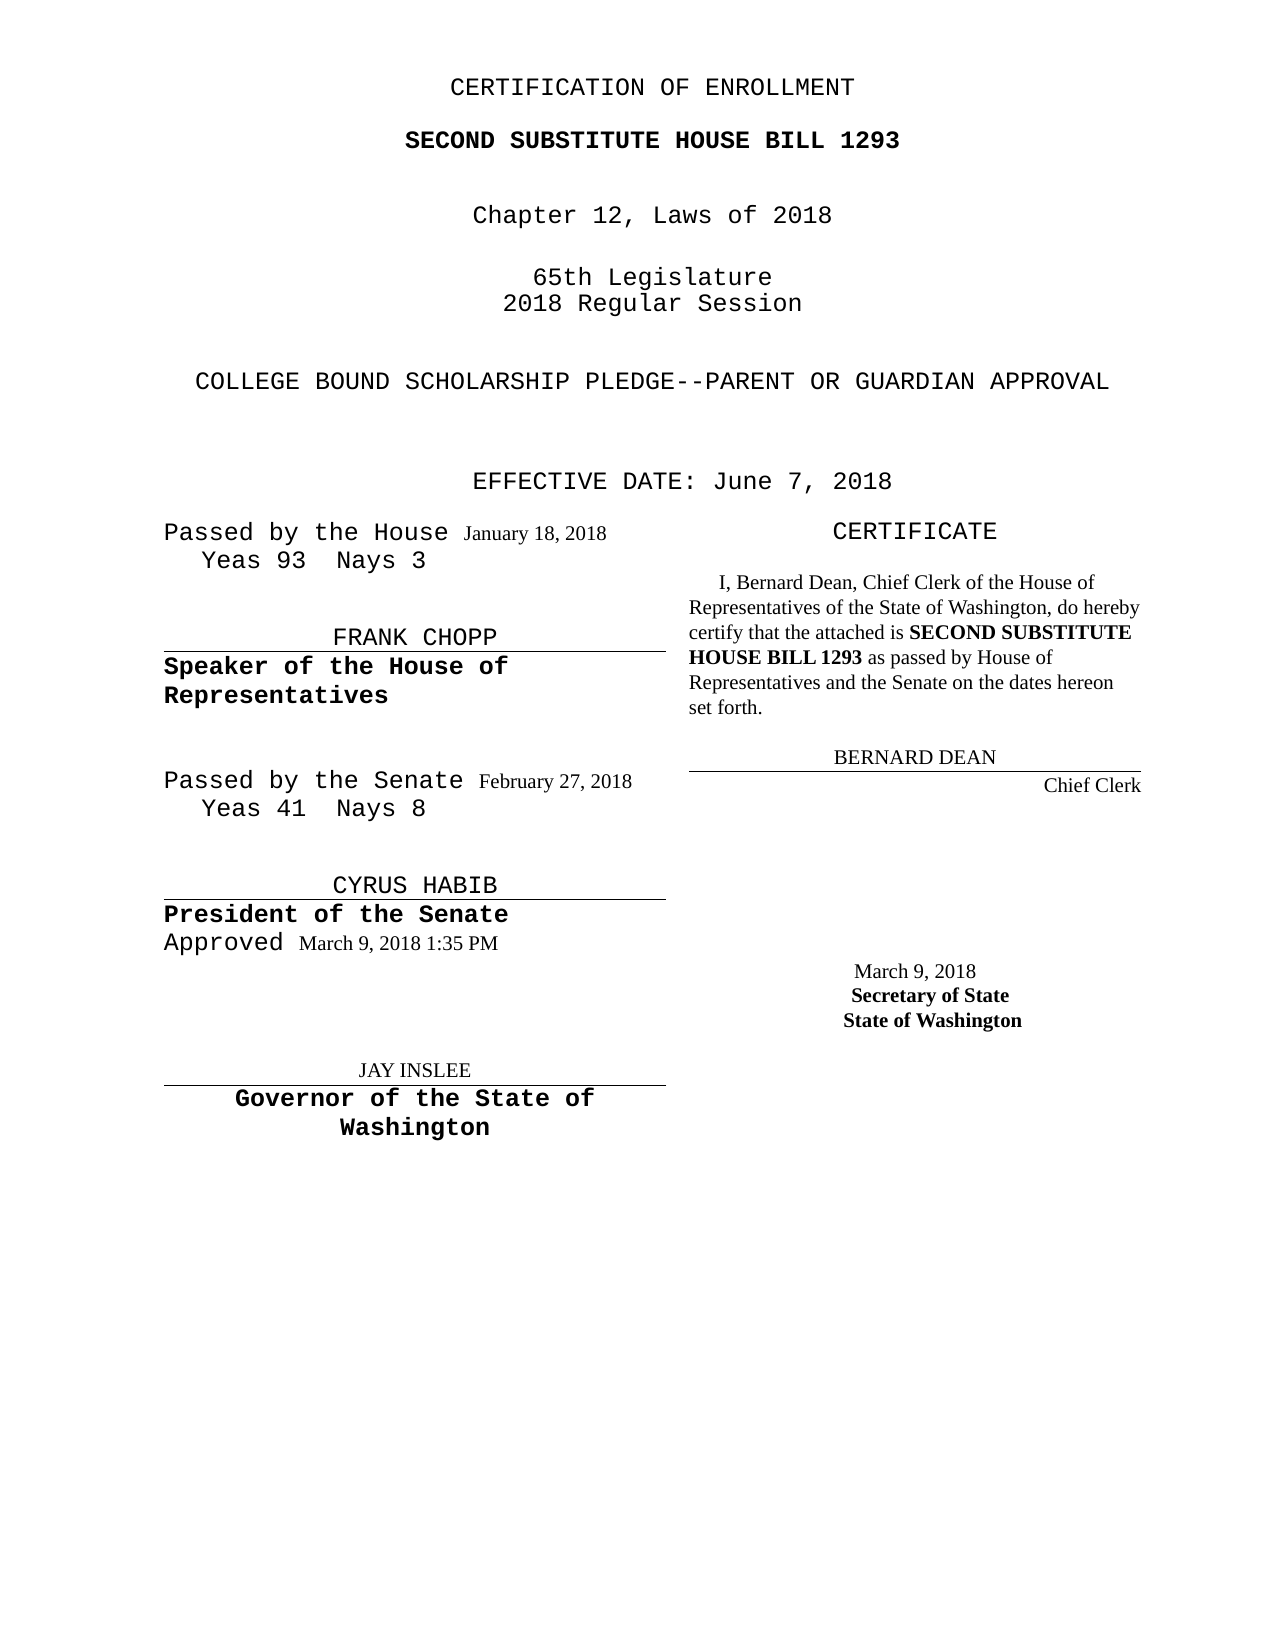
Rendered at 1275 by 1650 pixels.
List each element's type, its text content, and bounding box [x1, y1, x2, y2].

table_cell Secretary of State State of Washington [678, 983, 1152, 1143]
text Chapter 12, Laws of 2018 [135, 203, 1170, 228]
text 2018 Regular Session [135, 291, 1170, 319]
text CERTIFICATION OF ENROLLMENT [135, 75, 1170, 103]
table_header Passed by the House January 18, 2018 Yeas 93 Nays 3 FRANK CHOPP Speaker of the House of Representatives Passed by the Senate February 27, 2018 Yeas 41 Nays 8 CYRUS HABIB President of the Senate [153, 519, 677, 930]
table_cell March 9, 2018 [678, 930, 1152, 983]
table_cell JAY INSLEE Governor of the State of Washington [153, 983, 677, 1143]
text SECOND SUBSTITUTE HOUSE BILL 1293 [135, 128, 1170, 153]
text 65th Legislature [135, 266, 1170, 291]
table_header CERTIFICATE I, Bernard Dean, Chief Clerk of the House of Representatives of the State of Washington, do hereby certify that the attached is SECOND SUBSTITUTE HOUSE BILL 1293 as passed by House of Representatives and the Senate on the dates hereon set forth. BERNARD DEAN Chief Clerk [678, 519, 1152, 930]
text EFFECTIVE DATE: June 7, 2018 [135, 469, 1170, 494]
text COLLEGE BOUND SCHOLARSHIP PLEDGE--PARENT OR GUARDIAN APPROVAL [135, 369, 1170, 394]
table_cell Approved March 9, 2018 1:35 PM [153, 930, 677, 983]
